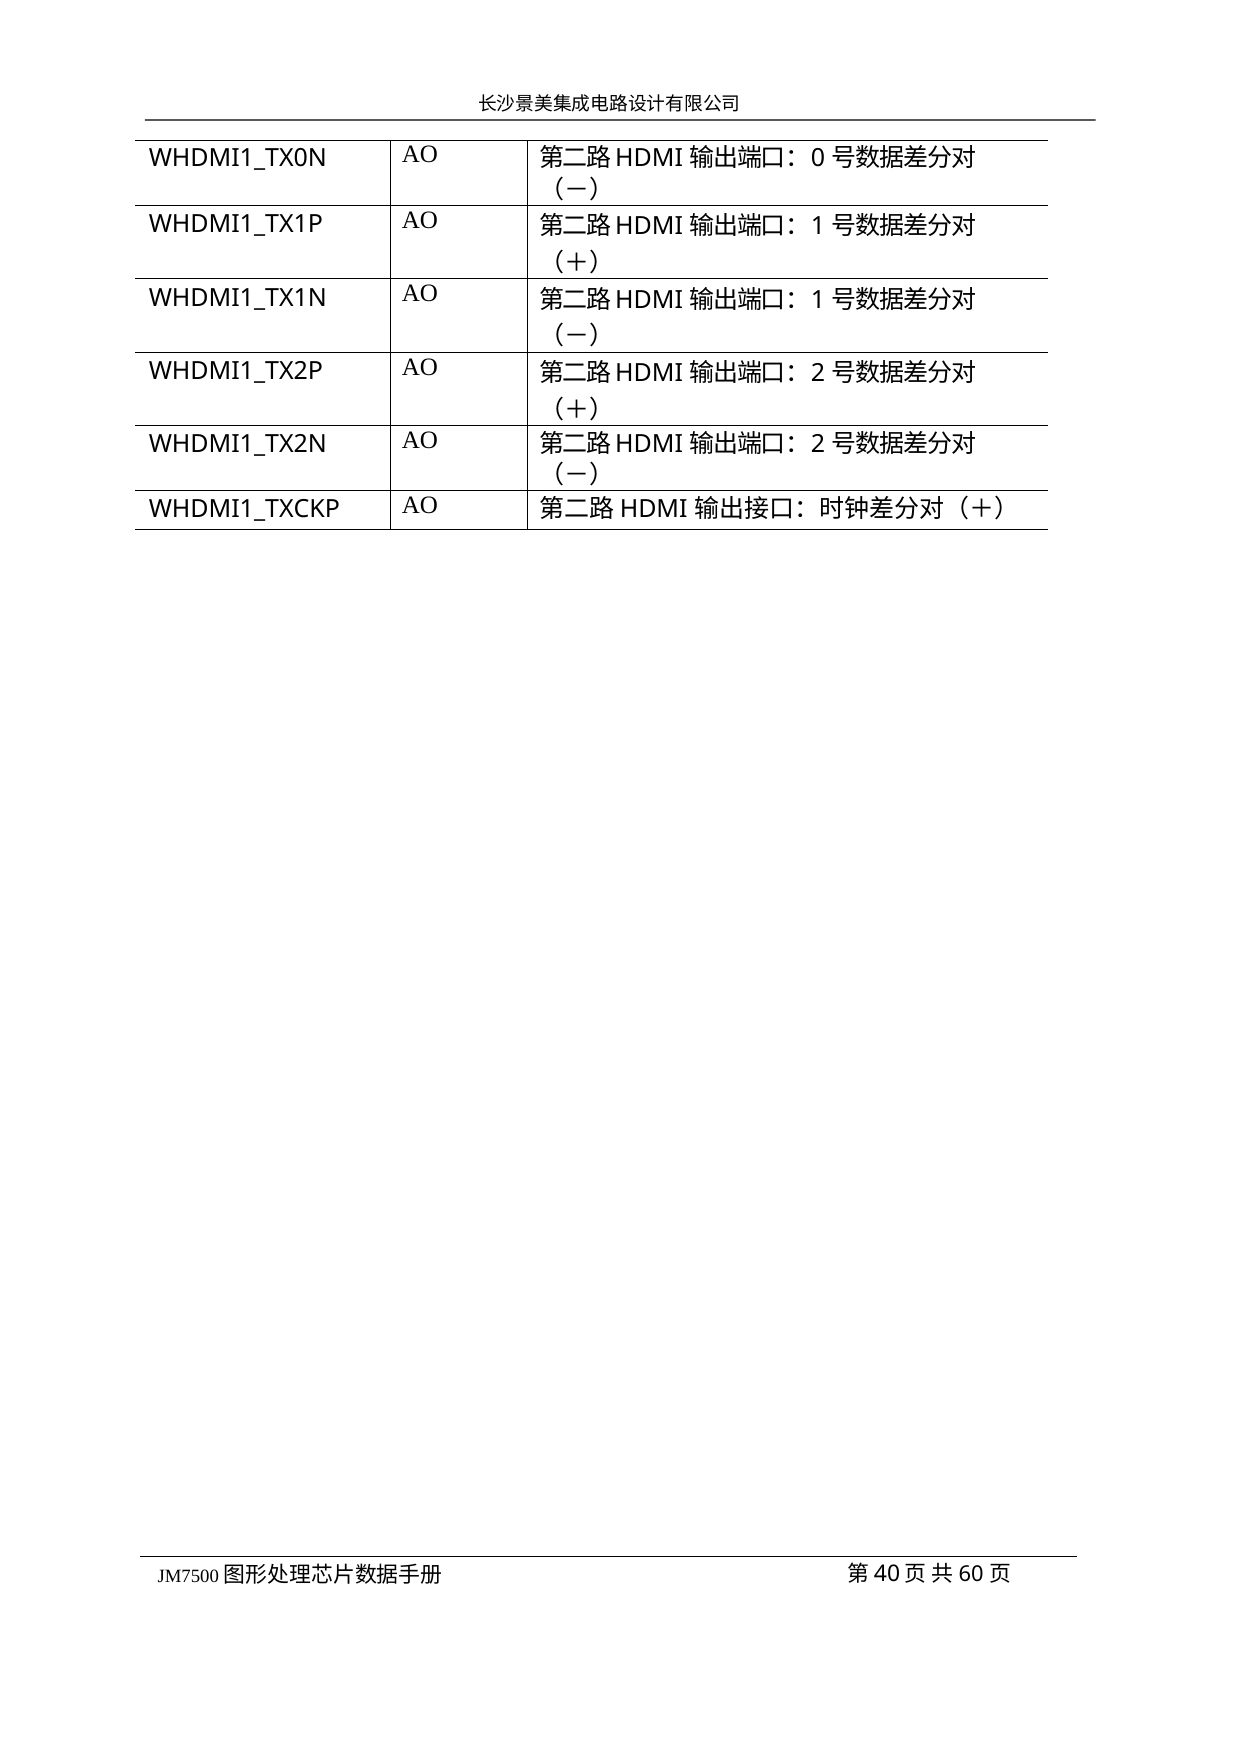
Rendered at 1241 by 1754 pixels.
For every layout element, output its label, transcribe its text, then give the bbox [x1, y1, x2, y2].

table_cell 第二路 HDMI 输出接口：时钟差分对（＋） [528, 491, 1048, 529]
table_cell WHDMI1_TX2N [135, 426, 390, 490]
table_cell AO [391, 279, 527, 352]
table_cell WHDMI1_TX1N [135, 279, 390, 352]
table_cell WHDMI1_TXCKP [135, 491, 390, 529]
table_cell 第二路 HDMI 输出端口：2 号数据差分对（＋） [528, 353, 1048, 425]
table_cell AO [391, 141, 527, 204]
table_cell 第二路 HDMI 输出端口：1 号数据差分对（－） [528, 279, 1048, 352]
table_cell AO [391, 206, 527, 278]
table_cell WHDMI1_TX1P [135, 206, 390, 278]
table_cell AO [391, 491, 527, 529]
table_cell 第二路 HDMI 输出端口：2 号数据差分对（－） [528, 426, 1048, 490]
table_cell 第二路 HDMI 输出端口：0 号数据差分对（－） [528, 141, 1048, 204]
table_cell AO [391, 426, 527, 490]
table_cell WHDMI1_TX2P [135, 353, 390, 425]
table_cell WHDMI1_TX0N [135, 141, 390, 204]
table_cell AO [391, 353, 527, 425]
table_cell 第二路 HDMI 输出端口：1 号数据差分对（＋） [528, 206, 1048, 278]
